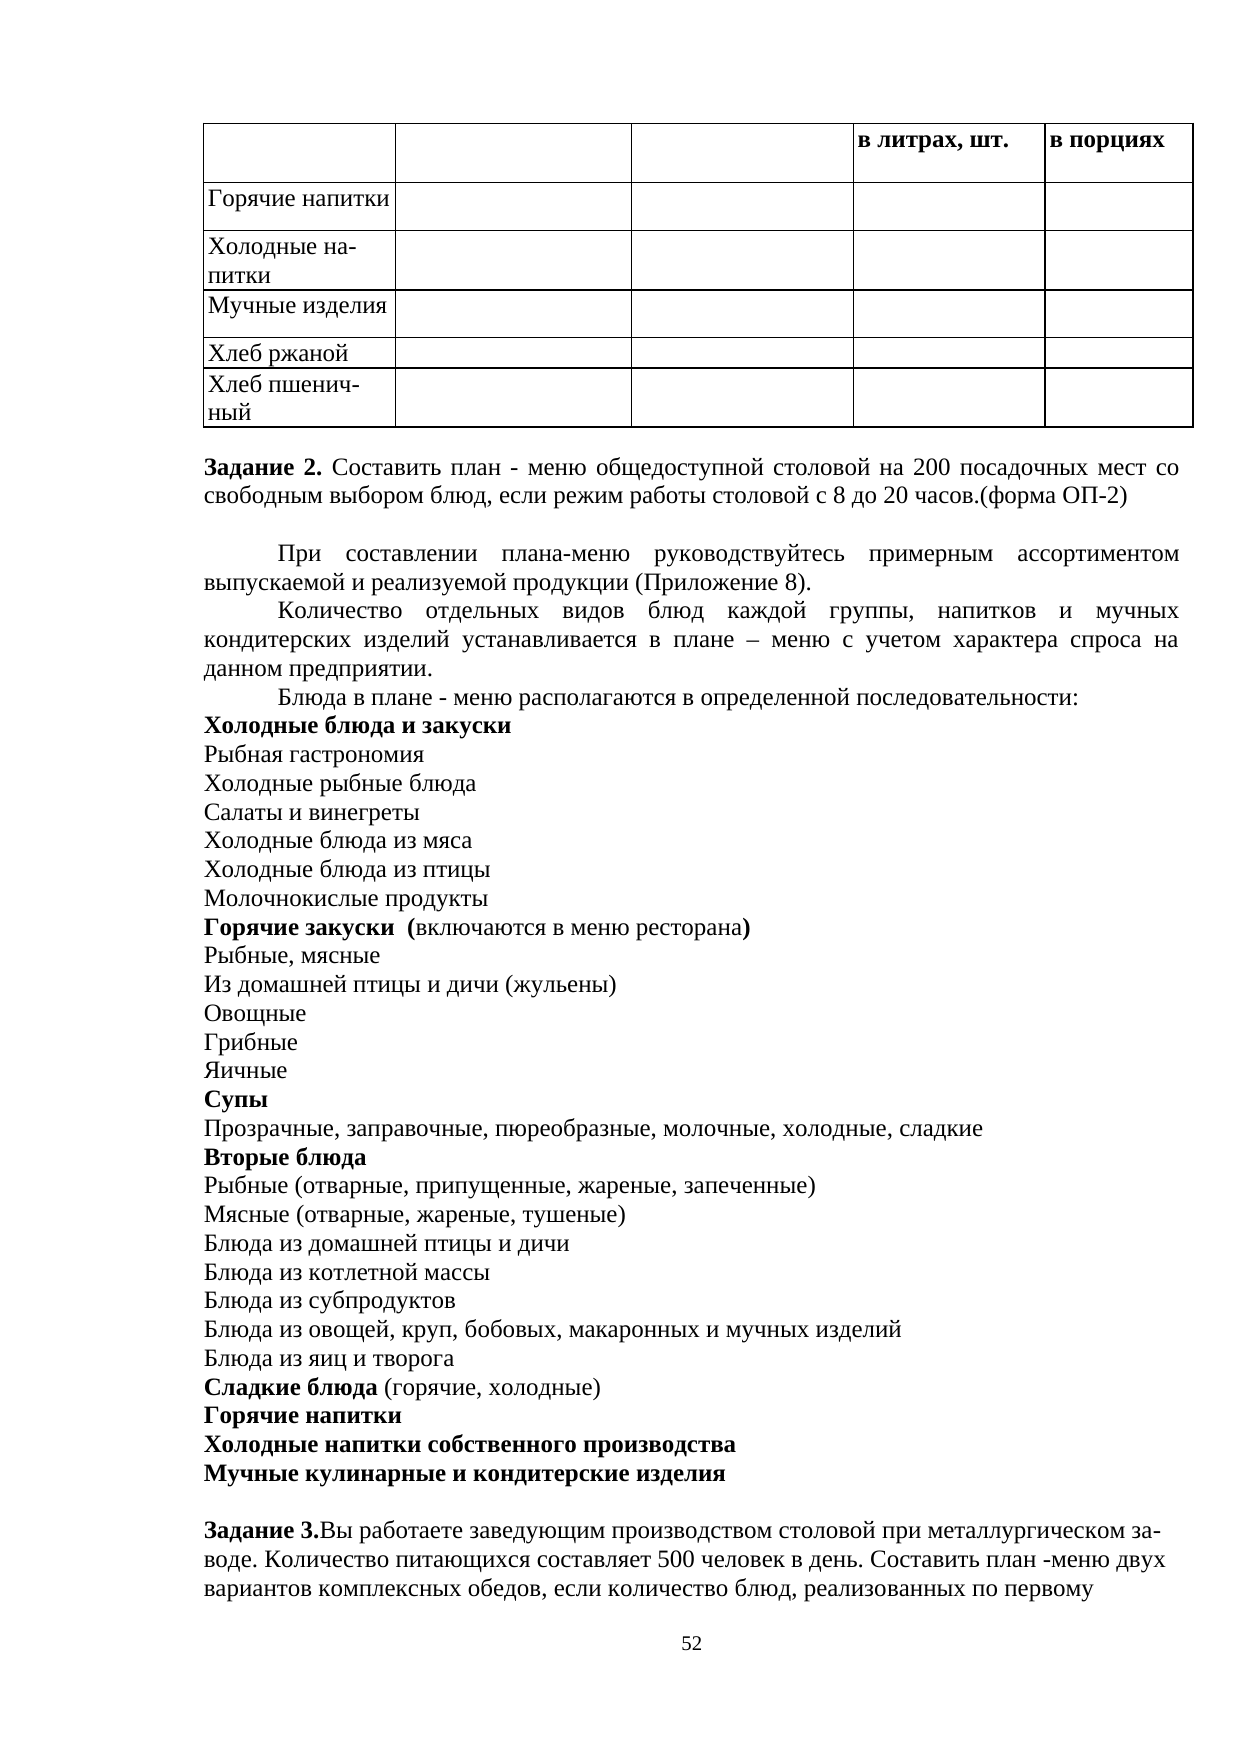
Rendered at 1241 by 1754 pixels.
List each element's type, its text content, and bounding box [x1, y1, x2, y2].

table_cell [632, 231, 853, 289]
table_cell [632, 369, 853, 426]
text Блюда из домашней птицы и дичи [203, 1228, 1180, 1257]
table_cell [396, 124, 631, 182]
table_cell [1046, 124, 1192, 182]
text Грибные [203, 1027, 1180, 1056]
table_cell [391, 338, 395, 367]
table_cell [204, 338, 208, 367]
text Из домашней птицы и дичи (жульены) [203, 969, 1180, 998]
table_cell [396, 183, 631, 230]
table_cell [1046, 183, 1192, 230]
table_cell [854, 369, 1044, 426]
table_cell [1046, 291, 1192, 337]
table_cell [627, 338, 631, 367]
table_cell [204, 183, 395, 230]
text Рыбная гастрономия [203, 739, 1180, 768]
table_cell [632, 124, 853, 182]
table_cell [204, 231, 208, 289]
text Холодные напитки собственного производства [203, 1429, 1180, 1458]
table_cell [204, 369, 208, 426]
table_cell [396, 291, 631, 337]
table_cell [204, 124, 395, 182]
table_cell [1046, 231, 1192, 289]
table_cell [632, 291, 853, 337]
text Блюда из субпродуктов [203, 1286, 1180, 1314]
text Блюда из яиц и творога [203, 1343, 1180, 1372]
text Холодные блюда из птицы [203, 854, 1180, 883]
text Количество отдельных видов блюд каждой группы, напитков и мучных кондитерских изделий устанавливается в плане – меню с учетом характера спроса на данном предприятии. [203, 596, 1180, 682]
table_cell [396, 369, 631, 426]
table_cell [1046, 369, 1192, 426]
text Мучные кулинарные и кондитерские изделия [203, 1458, 1180, 1487]
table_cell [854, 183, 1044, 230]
text Прозрачные, заправочные, пюреобразные, молочные, холодные, сладкие [203, 1113, 1180, 1142]
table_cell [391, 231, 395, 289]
text Задание 2. Составить план - меню общедоступной столовой на 200 посадочных мест со свободным выбором блюд, если режим работы столовой с 8 до 20 часов.(форма ОП-2) [203, 452, 1180, 509]
text Рыбные (отварные, припущенные, жареные, запеченные) [203, 1171, 1180, 1199]
text Супы [203, 1084, 1180, 1113]
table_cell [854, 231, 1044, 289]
text Холодные блюда и закуски [203, 711, 1180, 739]
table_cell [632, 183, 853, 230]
text Мясные (отварные, жареные, тушеные) [203, 1199, 1180, 1228]
text Вторые блюда [203, 1142, 1180, 1171]
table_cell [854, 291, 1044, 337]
text Молочнокислые продукты [203, 883, 1180, 912]
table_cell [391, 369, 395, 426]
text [203, 1516, 1180, 1602]
text Блюда из котлетной массы [203, 1257, 1180, 1286]
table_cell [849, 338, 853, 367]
text Овощные [203, 998, 1180, 1027]
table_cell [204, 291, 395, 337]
text Сладкие блюда (горячие, холодные) [203, 1372, 1180, 1401]
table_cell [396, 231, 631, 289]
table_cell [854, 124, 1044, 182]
text Рыбные, мясные [203, 941, 1180, 969]
text Горячие закуски (включаются в меню ресторана) [203, 912, 1180, 941]
text Блюда в плане - меню располагаются в определенной последовательности: [203, 682, 1180, 711]
text Горячие напитки [203, 1401, 1180, 1429]
text Яичные [203, 1056, 1180, 1084]
text Блюда из овощей, круп, бобовых, макаронных и мучных изделий [203, 1314, 1180, 1343]
text Салаты и винегреты [203, 797, 1180, 826]
text При составлении плана-меню руководствуйтесь примерным ассортиментом выпускаемой и реализуемой продукции (Приложение 8). [203, 538, 1180, 596]
text Холодные рыбные блюда [203, 768, 1180, 797]
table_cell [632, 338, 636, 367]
text Холодные блюда из мяса [203, 826, 1180, 854]
